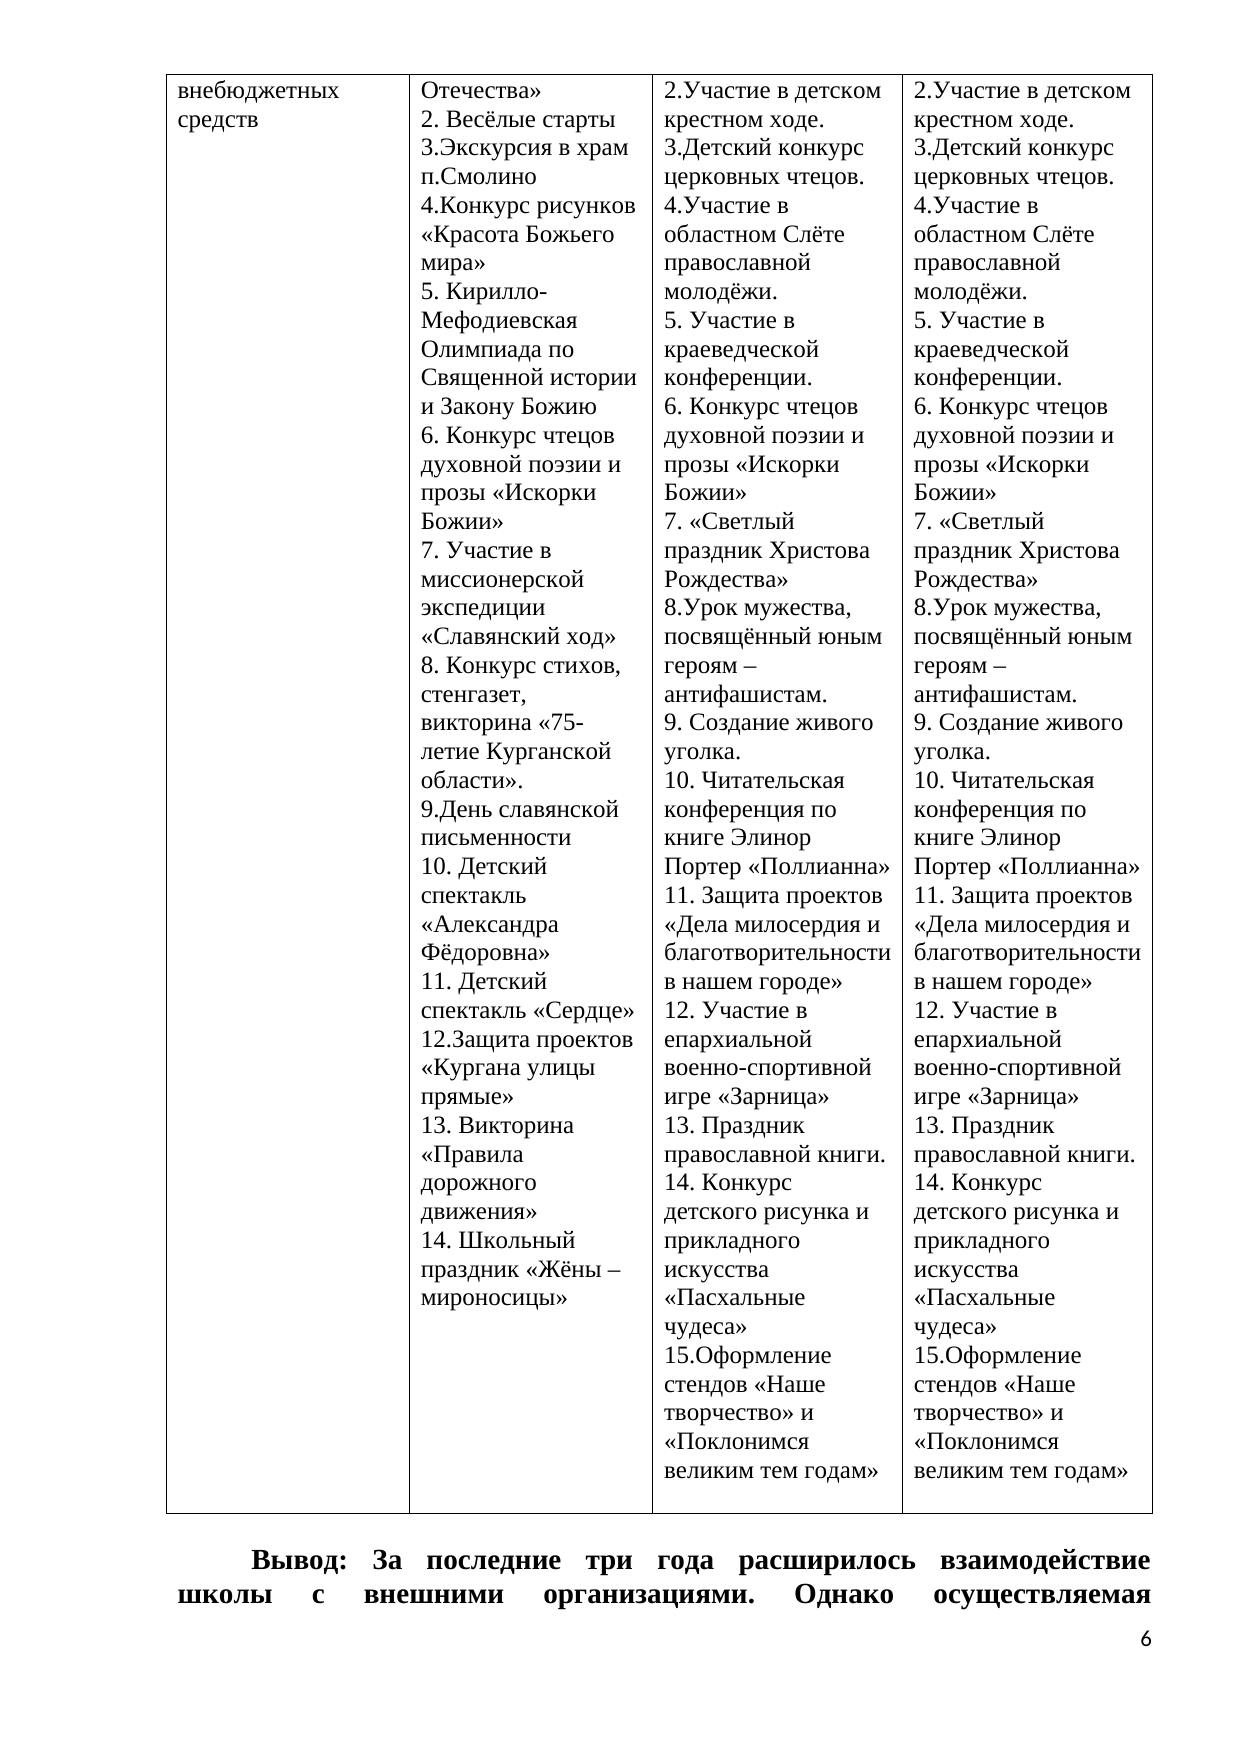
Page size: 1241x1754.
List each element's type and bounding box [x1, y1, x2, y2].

table_cell [410, 75, 652, 1512]
table_cell [167, 75, 409, 1512]
table_cell [903, 75, 1152, 1512]
table_cell [653, 75, 902, 1512]
text [177, 1542, 1152, 1609]
